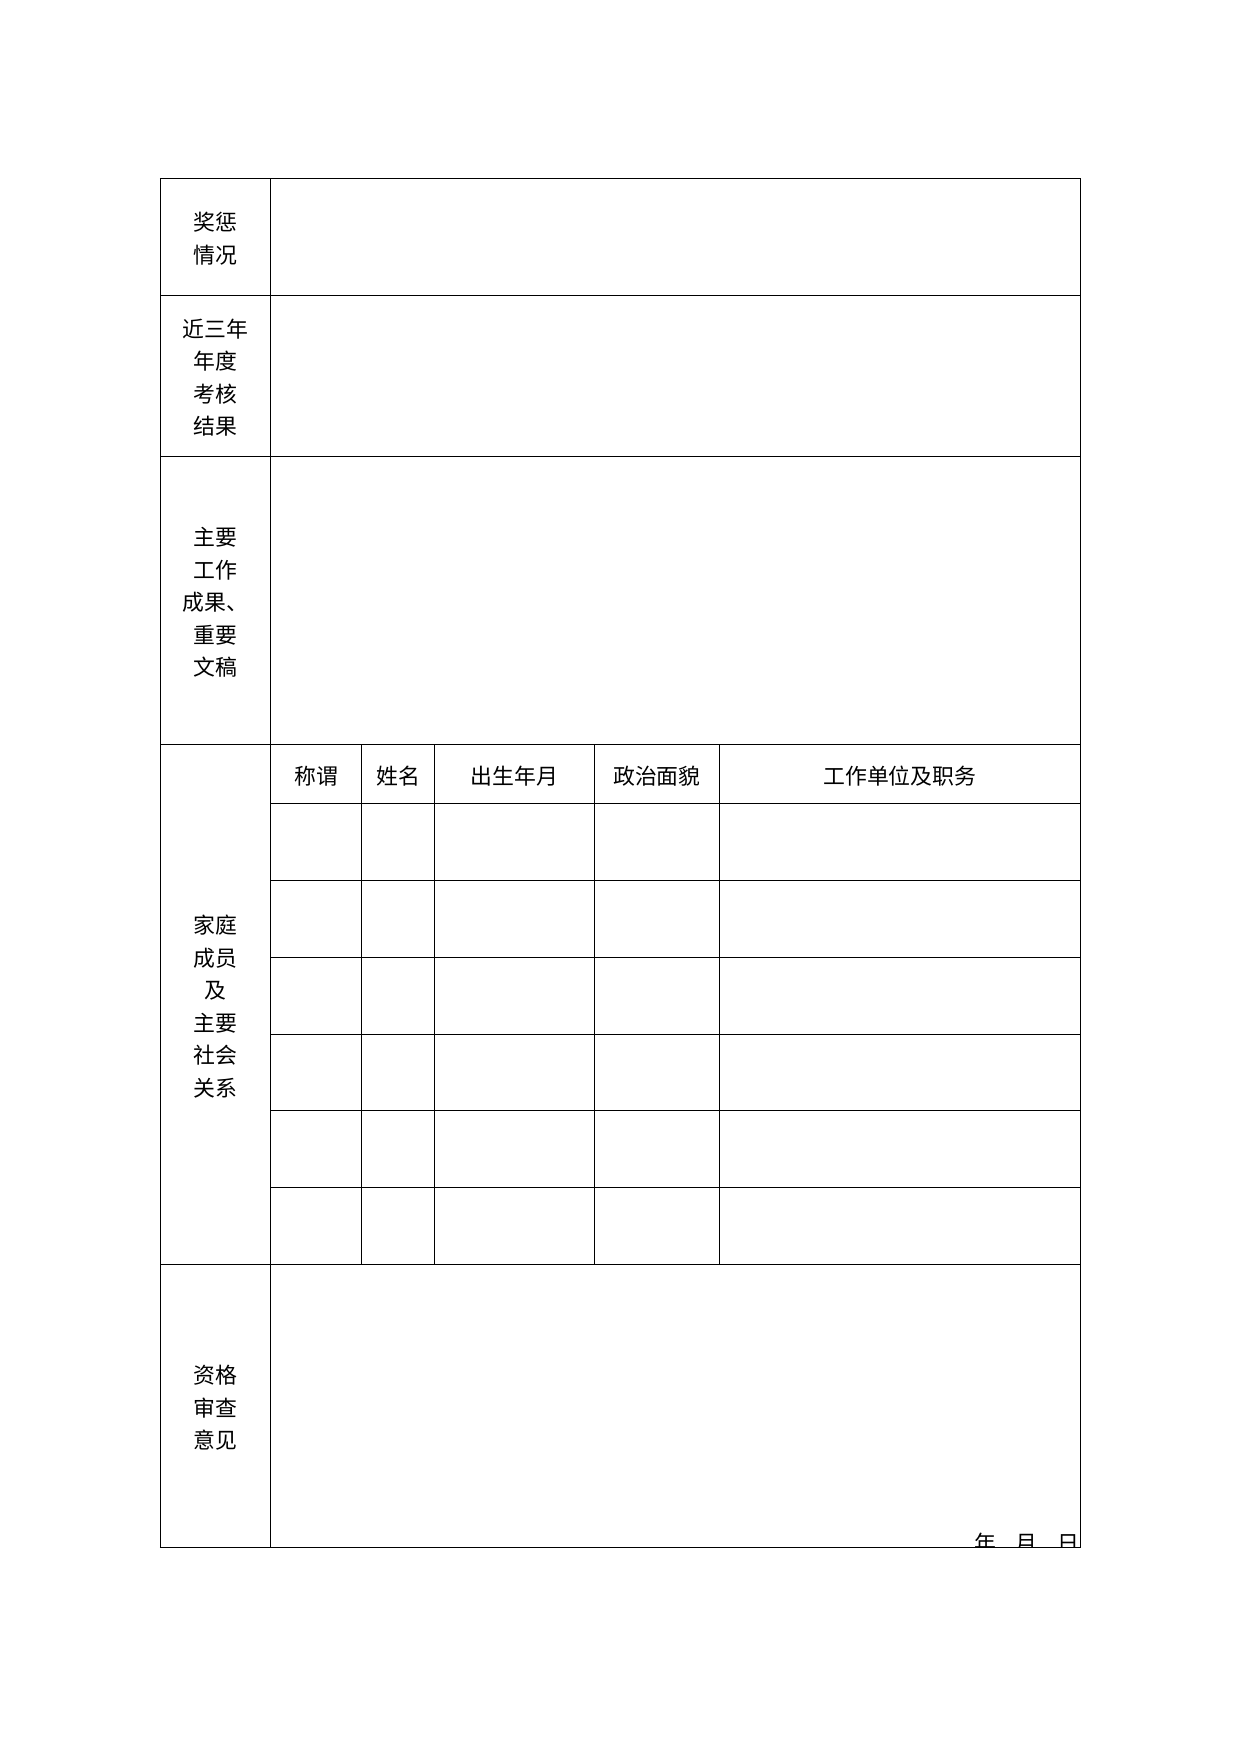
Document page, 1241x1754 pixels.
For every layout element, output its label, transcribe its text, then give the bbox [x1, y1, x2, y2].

table_cell [720, 1035, 1080, 1110]
table_cell [271, 1035, 361, 1110]
table_cell [271, 457, 1080, 744]
table_cell 近三年 年度 考核 结果 [161, 296, 270, 456]
table_cell [595, 881, 719, 957]
table_cell [271, 958, 361, 1034]
table_cell [720, 804, 1080, 880]
table_cell [271, 1111, 361, 1187]
table_cell [720, 881, 1080, 957]
table_cell [362, 1035, 434, 1110]
table_cell [435, 1188, 594, 1264]
table_cell [362, 804, 434, 880]
table_cell [271, 804, 361, 880]
table_cell [271, 881, 361, 957]
table_cell [435, 1035, 594, 1110]
table_cell [720, 1188, 1080, 1264]
table_cell [595, 1111, 719, 1187]
table_cell [362, 958, 434, 1034]
table_cell [271, 179, 1080, 295]
table_cell 年 月 日 [271, 1265, 1080, 1547]
table_cell [435, 958, 594, 1034]
table_cell [435, 881, 594, 957]
table_cell [720, 958, 1080, 1034]
table_cell [271, 296, 1080, 456]
table_cell 家庭 成员 及 主要 社会 关系 [161, 745, 270, 1264]
table_cell [362, 1111, 434, 1187]
table_cell 奖惩 情况 [161, 179, 270, 295]
table_cell [271, 1188, 361, 1264]
table_cell 姓名 [362, 745, 434, 803]
table_cell 主要 工作 成果、 重要 文稿 [161, 457, 270, 744]
table_cell 出生年月 [435, 745, 594, 803]
table_cell [362, 881, 434, 957]
table_cell [362, 1188, 434, 1264]
table_cell [435, 1111, 594, 1187]
table_cell [595, 804, 719, 880]
table_cell [595, 1035, 719, 1110]
table_cell 称谓 [271, 745, 361, 803]
table_cell 工作单位及职务 [720, 745, 1080, 803]
table_cell 资格 审查 意见 [161, 1265, 270, 1547]
table_cell [720, 1111, 1080, 1187]
table_cell 政治面貌 [595, 745, 719, 803]
table_cell [595, 958, 719, 1034]
table_cell [595, 1188, 719, 1264]
table_cell [435, 804, 594, 880]
